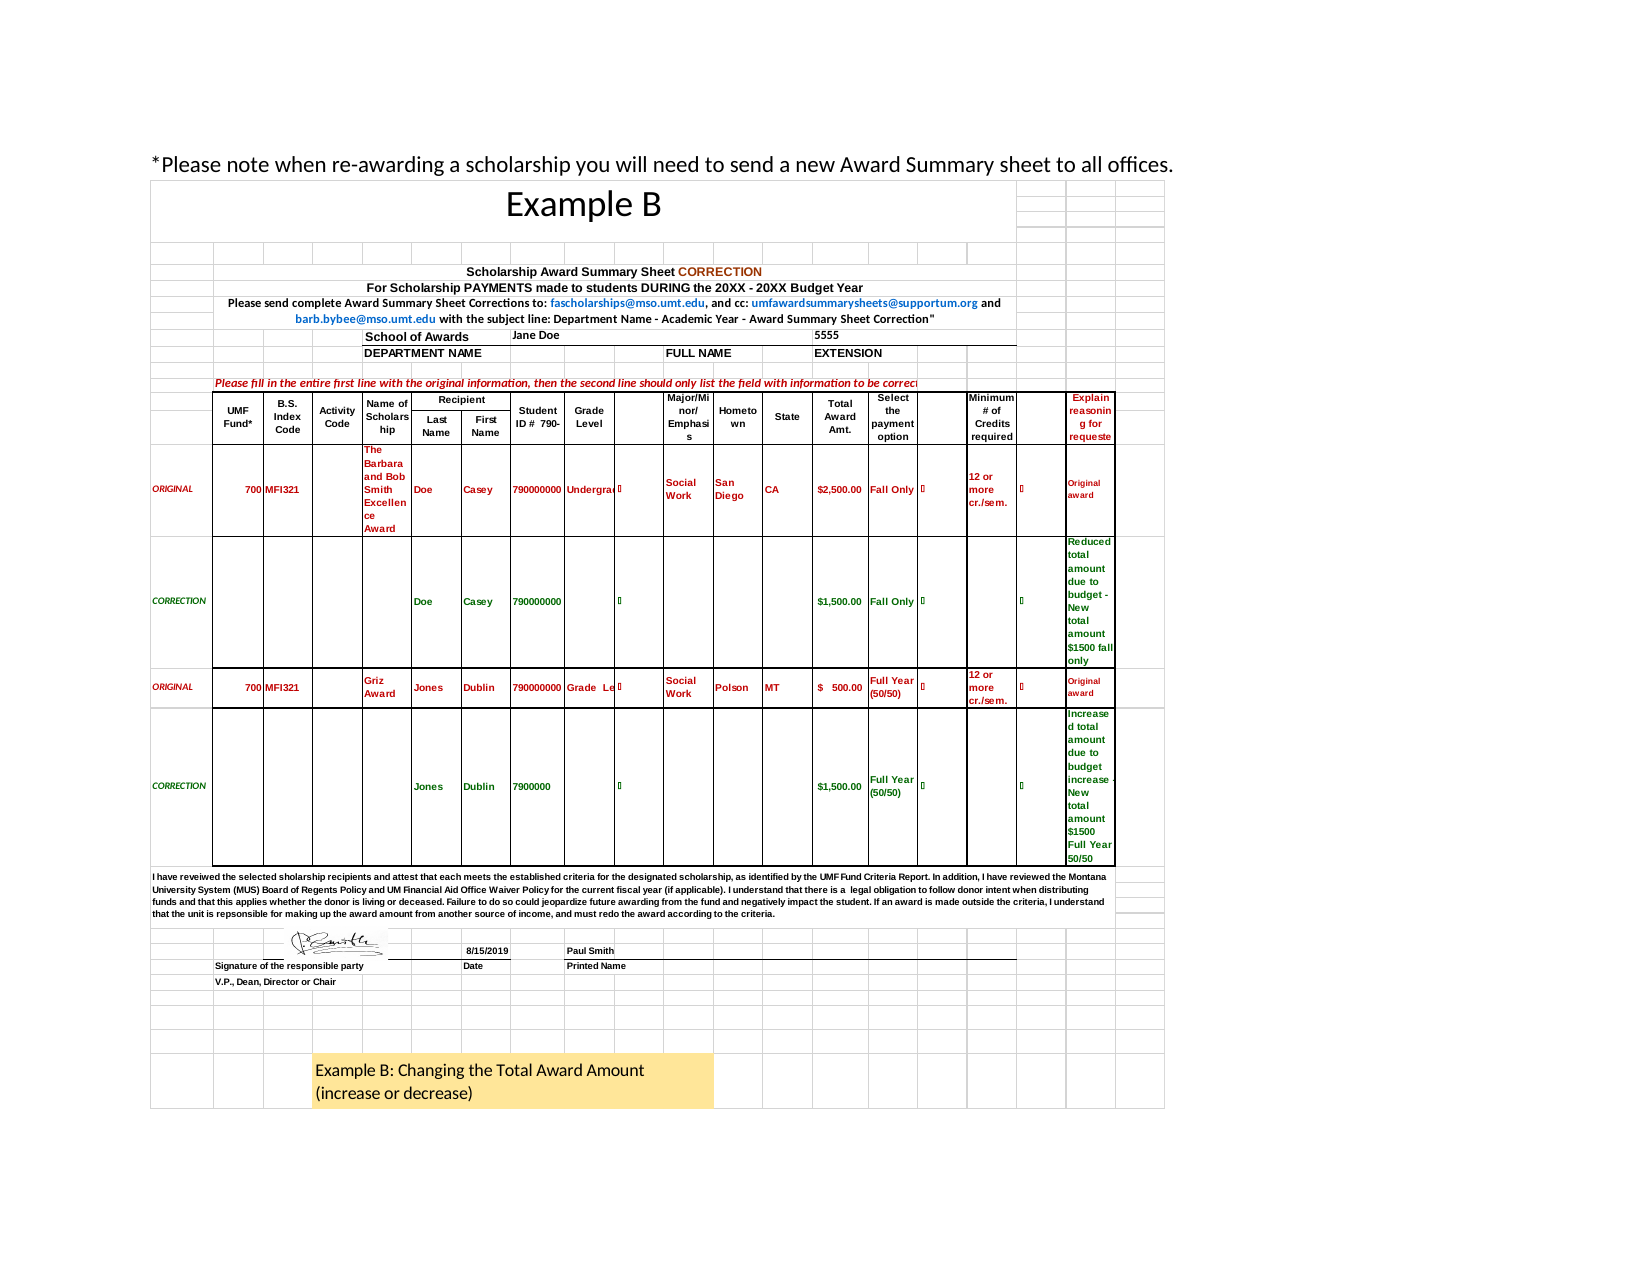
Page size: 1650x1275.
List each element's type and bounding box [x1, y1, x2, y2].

text [150, 150, 1500, 1109]
